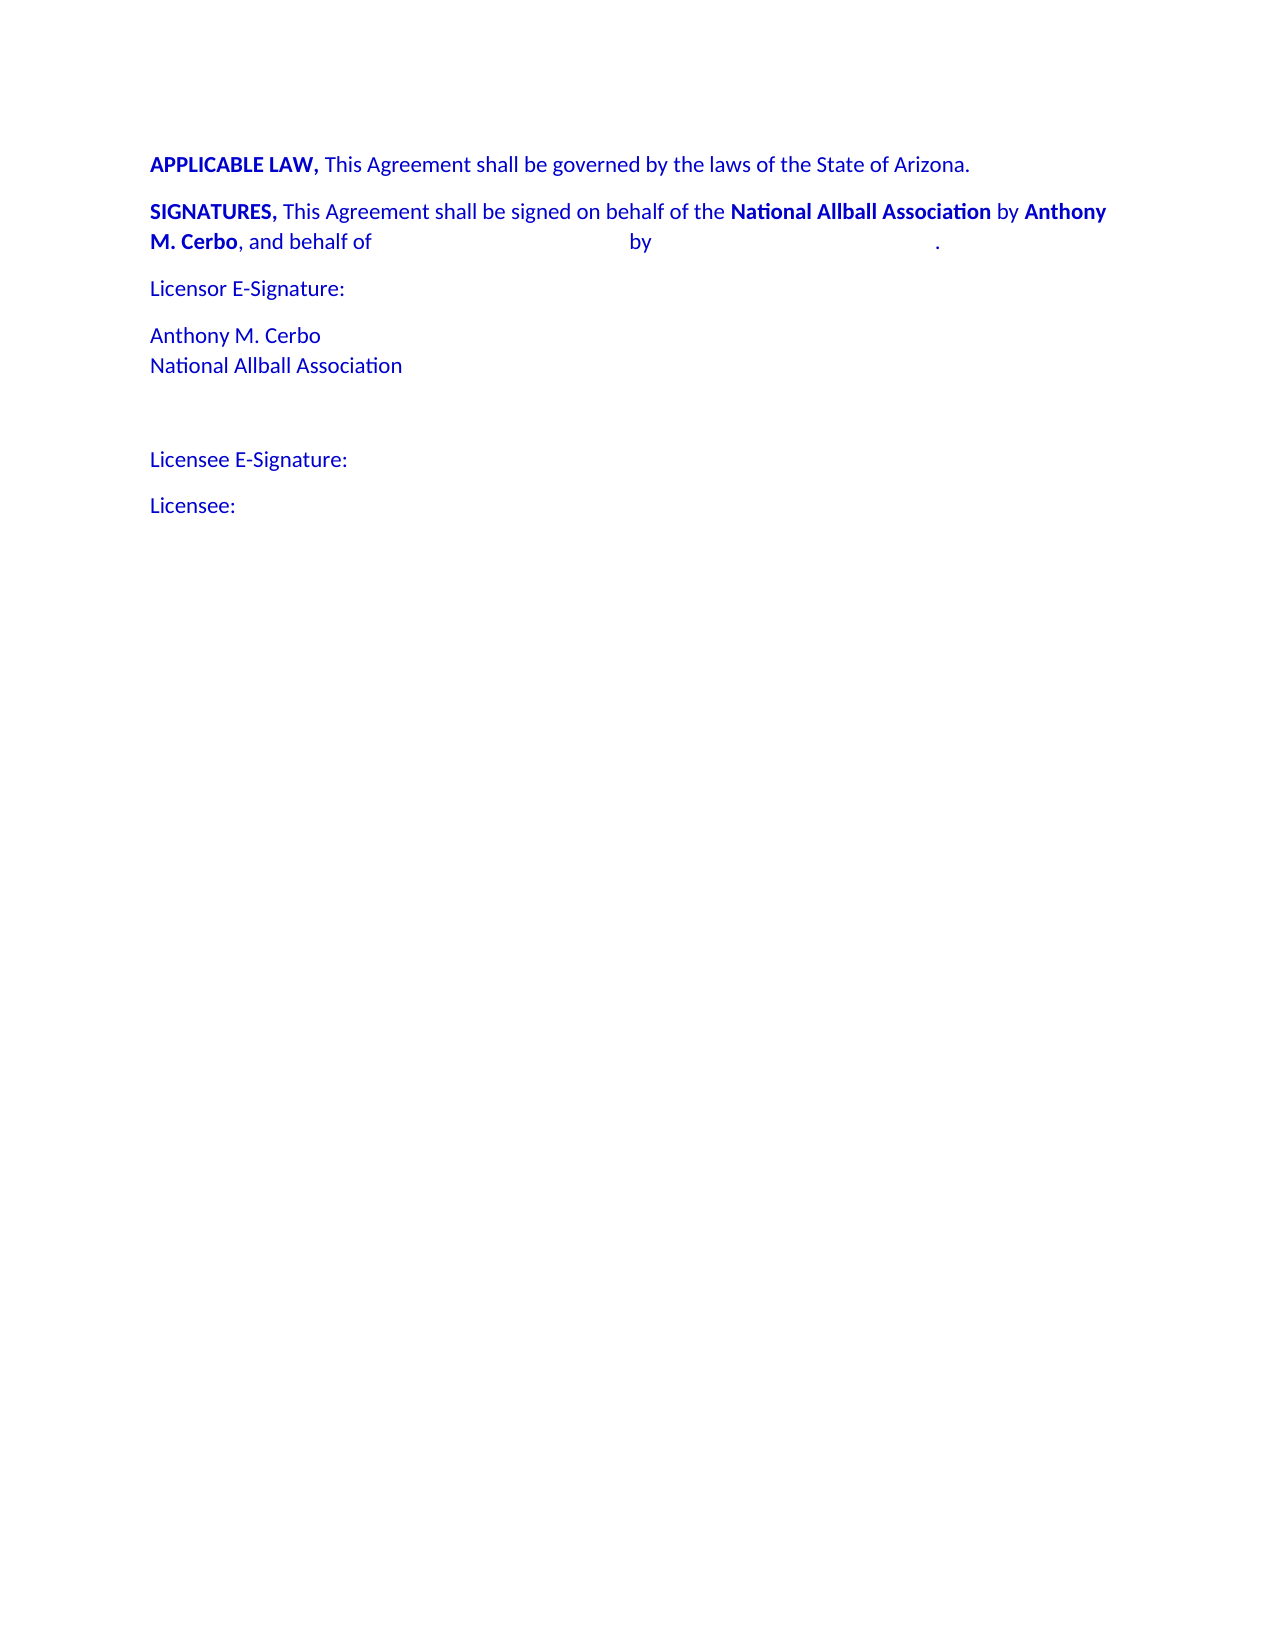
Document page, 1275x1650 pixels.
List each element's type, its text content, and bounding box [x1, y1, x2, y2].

text APPLICABLE LAW, This Agreement shall be governed by the laws of the State of Arizona. [150, 150, 1125, 178]
text Anthony M. Cerbo National Allball Association [150, 321, 1125, 379]
text SIGNATURES, This Agreement shall be signed on behalf of the National Allball Association by Anthony M. Cerbo, and behalf of by . [150, 197, 1125, 255]
text Licensee: [150, 492, 1125, 520]
text Licensor E-Signature: [150, 274, 1125, 302]
text Licensee E-Signature: [150, 445, 1125, 473]
